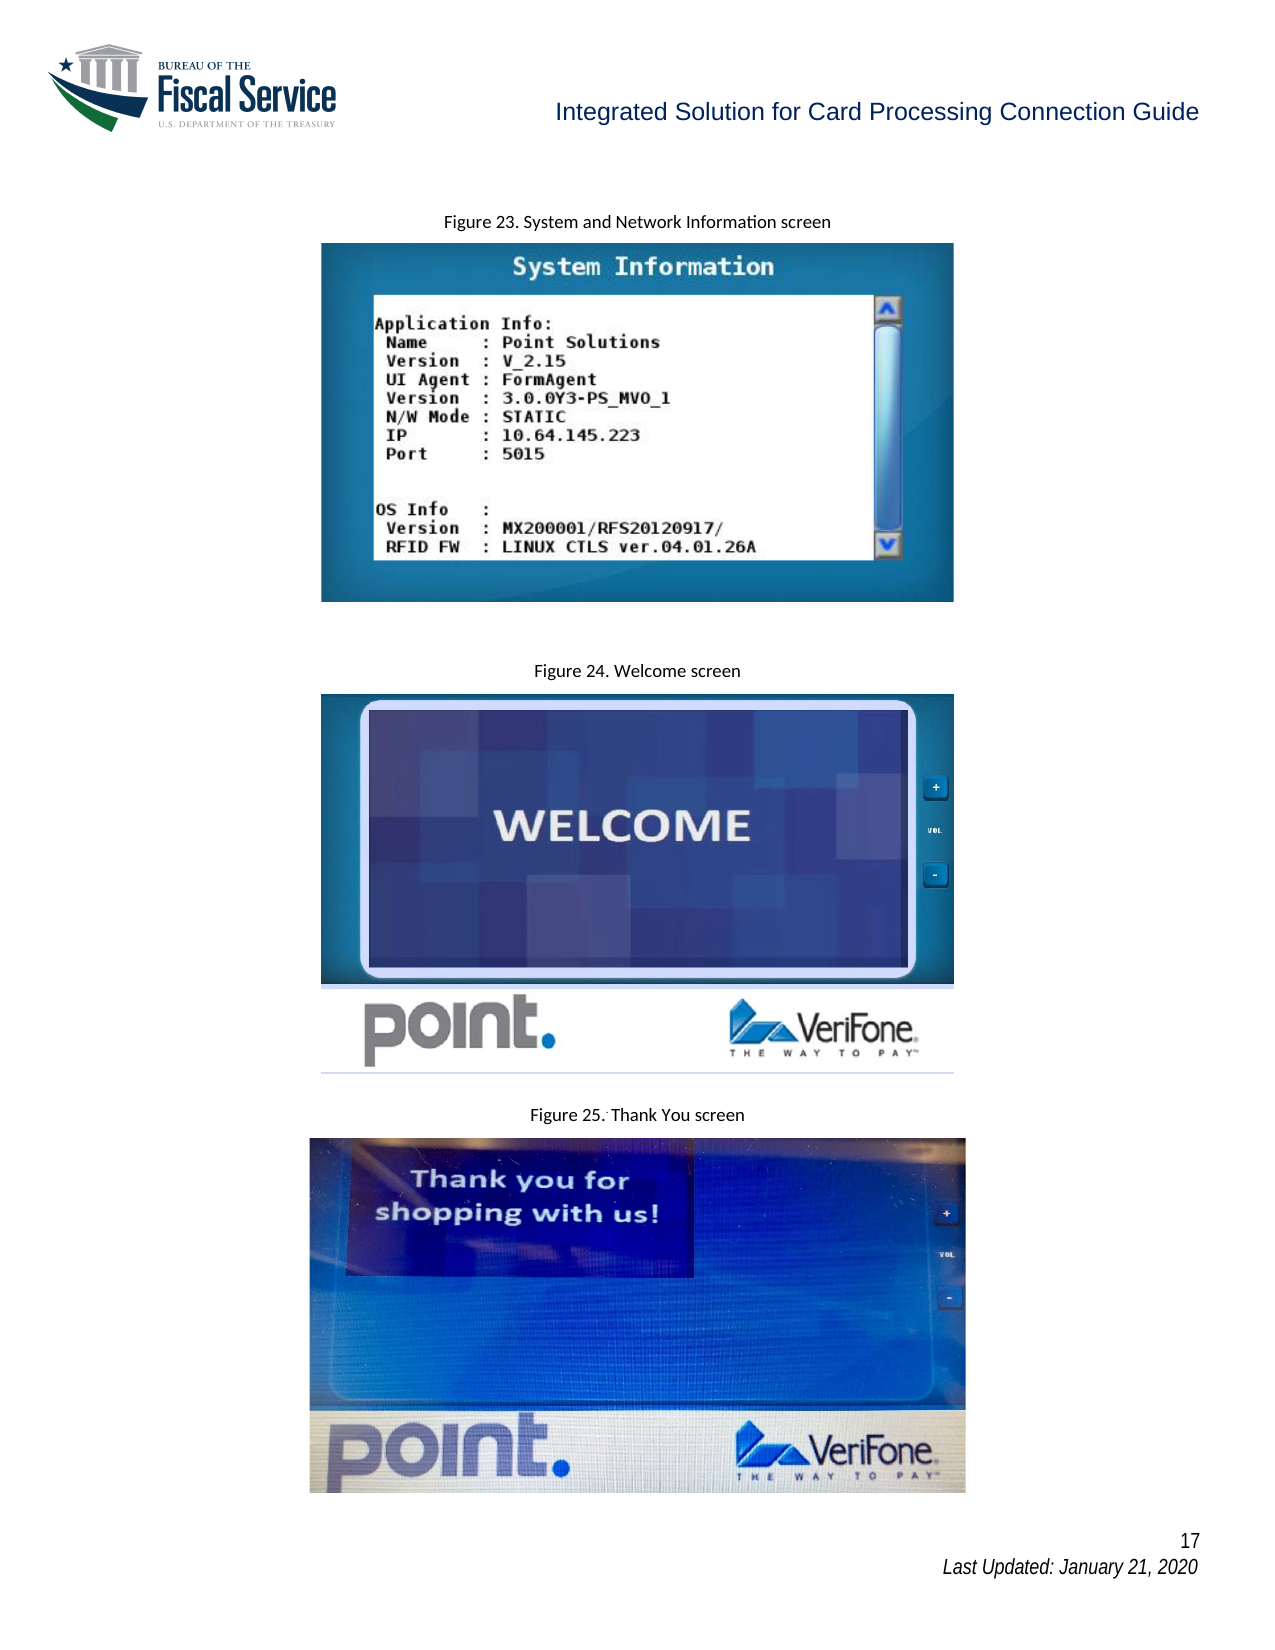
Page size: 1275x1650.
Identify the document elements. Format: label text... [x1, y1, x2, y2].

picture [43, 41, 340, 135]
text Figure 25.. Thank You screen [75, 1103, 1200, 1126]
picture [309, 1138, 966, 1493]
text Figure 24. Welcome screen [75, 659, 1200, 682]
